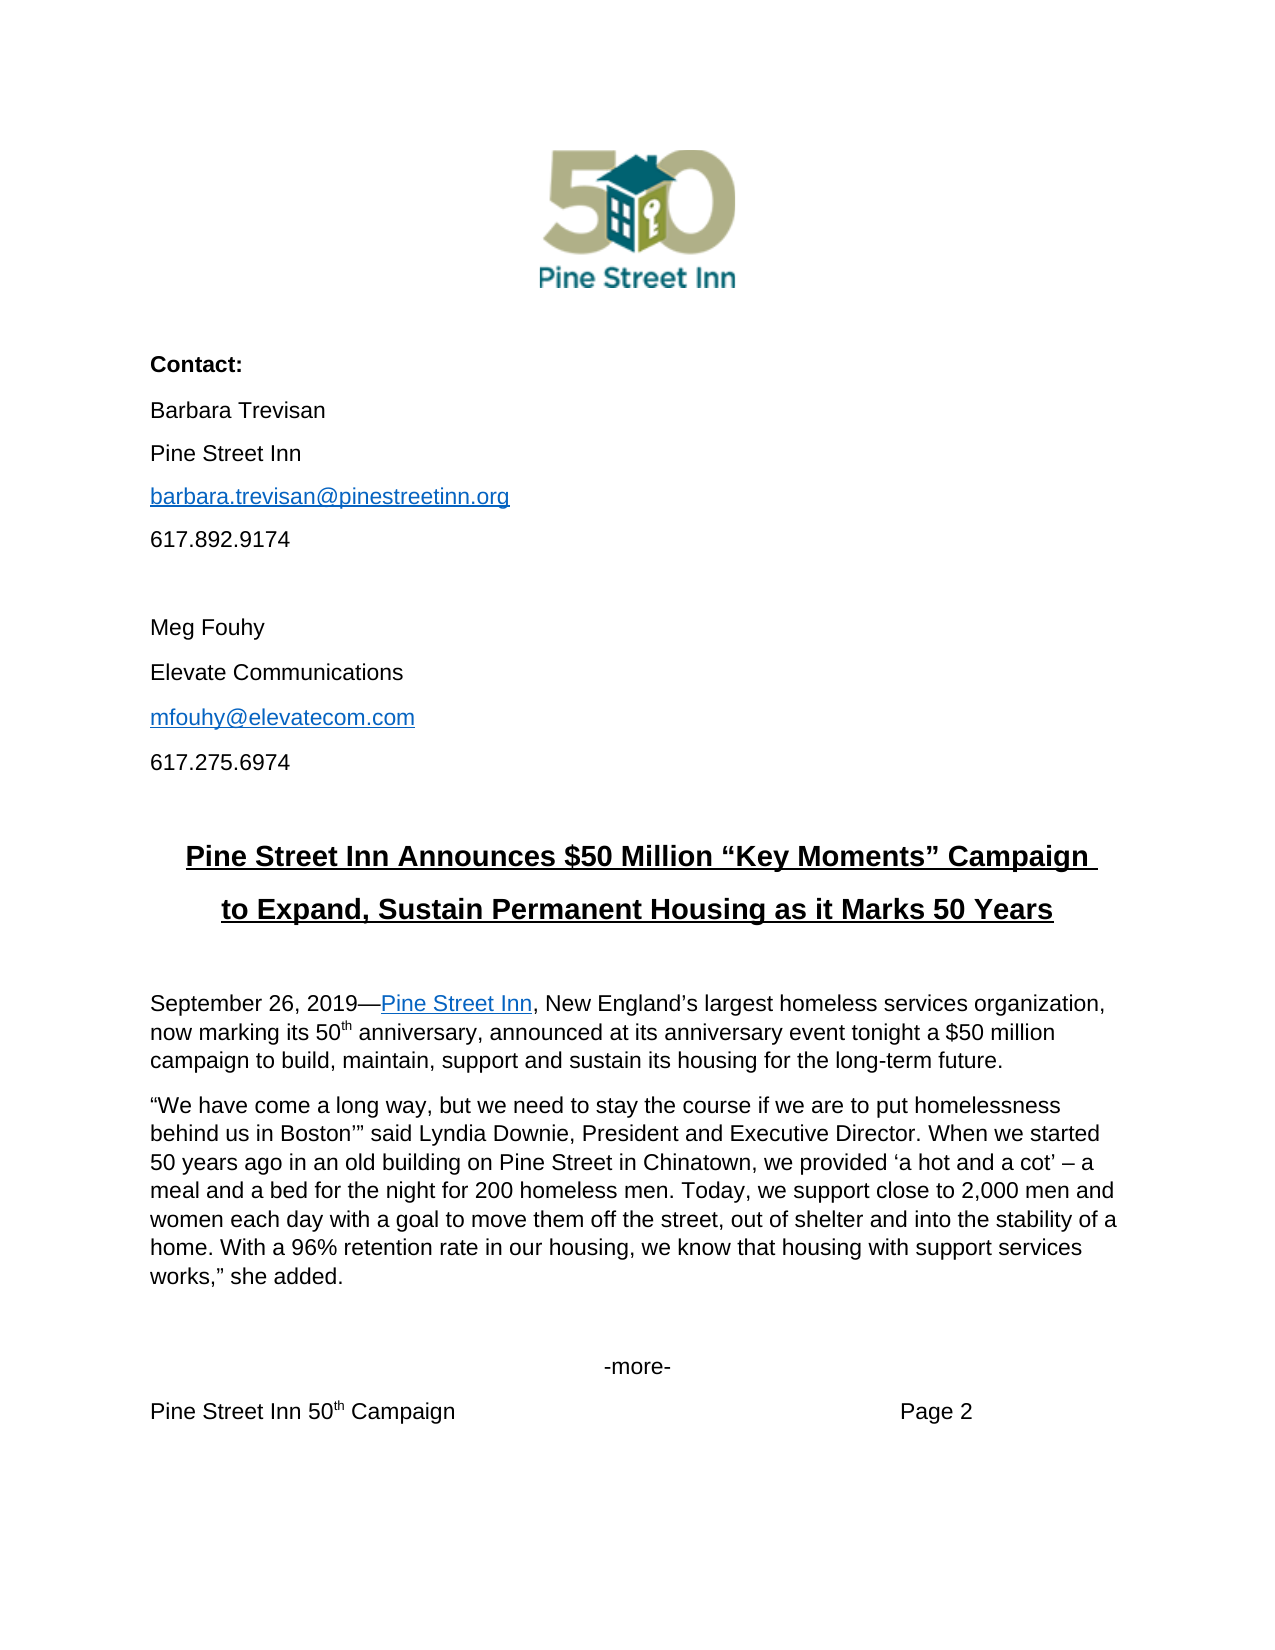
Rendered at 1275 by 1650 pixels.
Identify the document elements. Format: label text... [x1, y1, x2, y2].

text mfouhy@elevatecom.com [150, 704, 1125, 730]
text Pine Street Inn 50th Campaign Page 2 [150, 1398, 1125, 1424]
text September 26, 2019—Pine Street Inn, New England’s largest homeless services organization, now marking its 50th anniversary, announced at its anniversary event tonight a $50 million campaign to build, maintain, support and sustain its housing for the long-term future. [150, 990, 1125, 1073]
text Barbara Trevisan [150, 397, 1125, 423]
text 617.275.6974 [150, 749, 1125, 775]
text Contact: [150, 351, 1125, 378]
text Meg Fouhy [150, 614, 1125, 640]
text 617.892.9174 [150, 526, 1125, 552]
text to Expand, Sustain Permanent Housing as it Marks 50 Years [150, 892, 1125, 926]
text Pine Street Inn Announces $50 Million “Key Moments” Campaign [150, 839, 1125, 873]
text Pine Street Inn [150, 439, 1125, 466]
picture [539, 150, 736, 288]
text “We have come a long way, but we need to stay the course if we are to put homelessness behind us in Boston’” said Lyndia Downie, President and Executive Director. When we started 50 years ago in an old building on Pine Street in Chinatown, we provided ‘a hot and a cot’ – a meal and a bed for the night for 200 homeless men. Today, we support close to 2,000 men and women each day with a goal to move them off the street, out of shelter and into the stability of a home. With a 96% retention rate in our housing, we know that housing with support services works,” she added. [150, 1092, 1125, 1289]
text barbara.trevisan@pinestreetinn.org [150, 483, 1125, 509]
text -more- [150, 1353, 1125, 1379]
text Elevate Communications [150, 659, 1125, 685]
